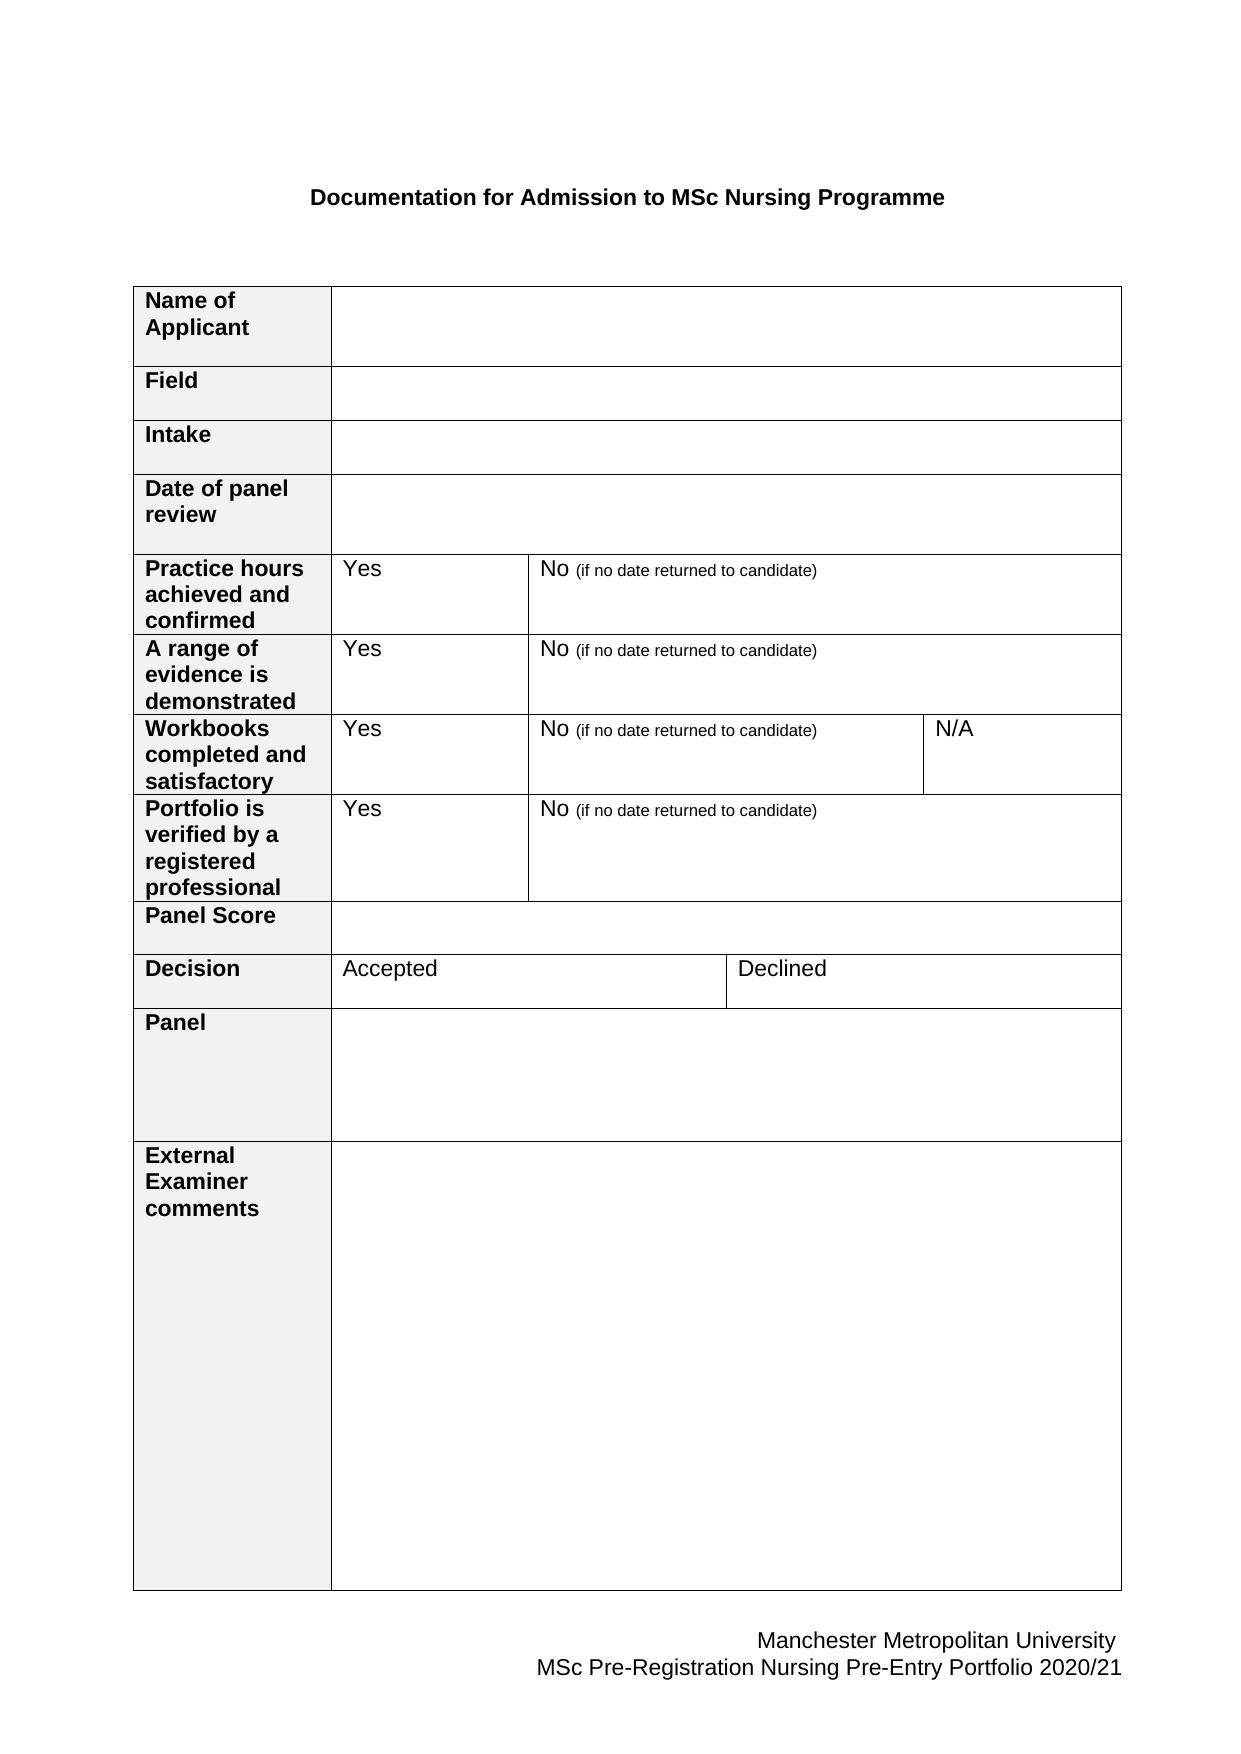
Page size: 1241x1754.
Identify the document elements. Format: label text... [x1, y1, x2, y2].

table_cell Decision [134, 955, 331, 1008]
table_cell [332, 1009, 1121, 1141]
table_cell Declined [727, 955, 1121, 1008]
table_cell A range of evidence is demonstrated [134, 635, 331, 714]
table_cell [332, 367, 1121, 420]
text Documentation for Admission to MSc Nursing Programme [133, 184, 1122, 210]
table_header [332, 287, 1121, 366]
table_cell No (if no date returned to candidate) [529, 555, 1121, 634]
table_cell Panel [134, 1009, 331, 1141]
table_cell Accepted [332, 955, 726, 1008]
table_cell No (if no date returned to candidate) [529, 715, 923, 794]
table_cell Practice hours achieved and confirmed [134, 555, 331, 634]
table_cell Yes [332, 635, 528, 714]
table_cell [332, 1142, 1121, 1590]
table_cell Yes [332, 715, 528, 794]
table_cell Yes [332, 555, 528, 634]
table_header Name of Applicant [134, 287, 331, 366]
table_cell No (if no date returned to candidate) [529, 635, 1121, 714]
table_cell [332, 421, 1121, 474]
table_cell Date of panel review [134, 475, 331, 554]
table_cell [332, 902, 1121, 954]
table_cell Intake [134, 421, 331, 474]
table_cell Portfolio is verified by a registered professional [134, 795, 331, 901]
table_cell [332, 475, 1121, 554]
table_cell Workbooks completed and satisfactory [134, 715, 331, 794]
table_cell No (if no date returned to candidate) [529, 795, 1121, 901]
table_cell Field [134, 367, 331, 420]
table_cell N/A [924, 715, 1121, 794]
table_cell Panel Score [134, 902, 331, 954]
table_cell External Examiner comments [134, 1142, 331, 1590]
table_cell Yes [332, 795, 528, 901]
